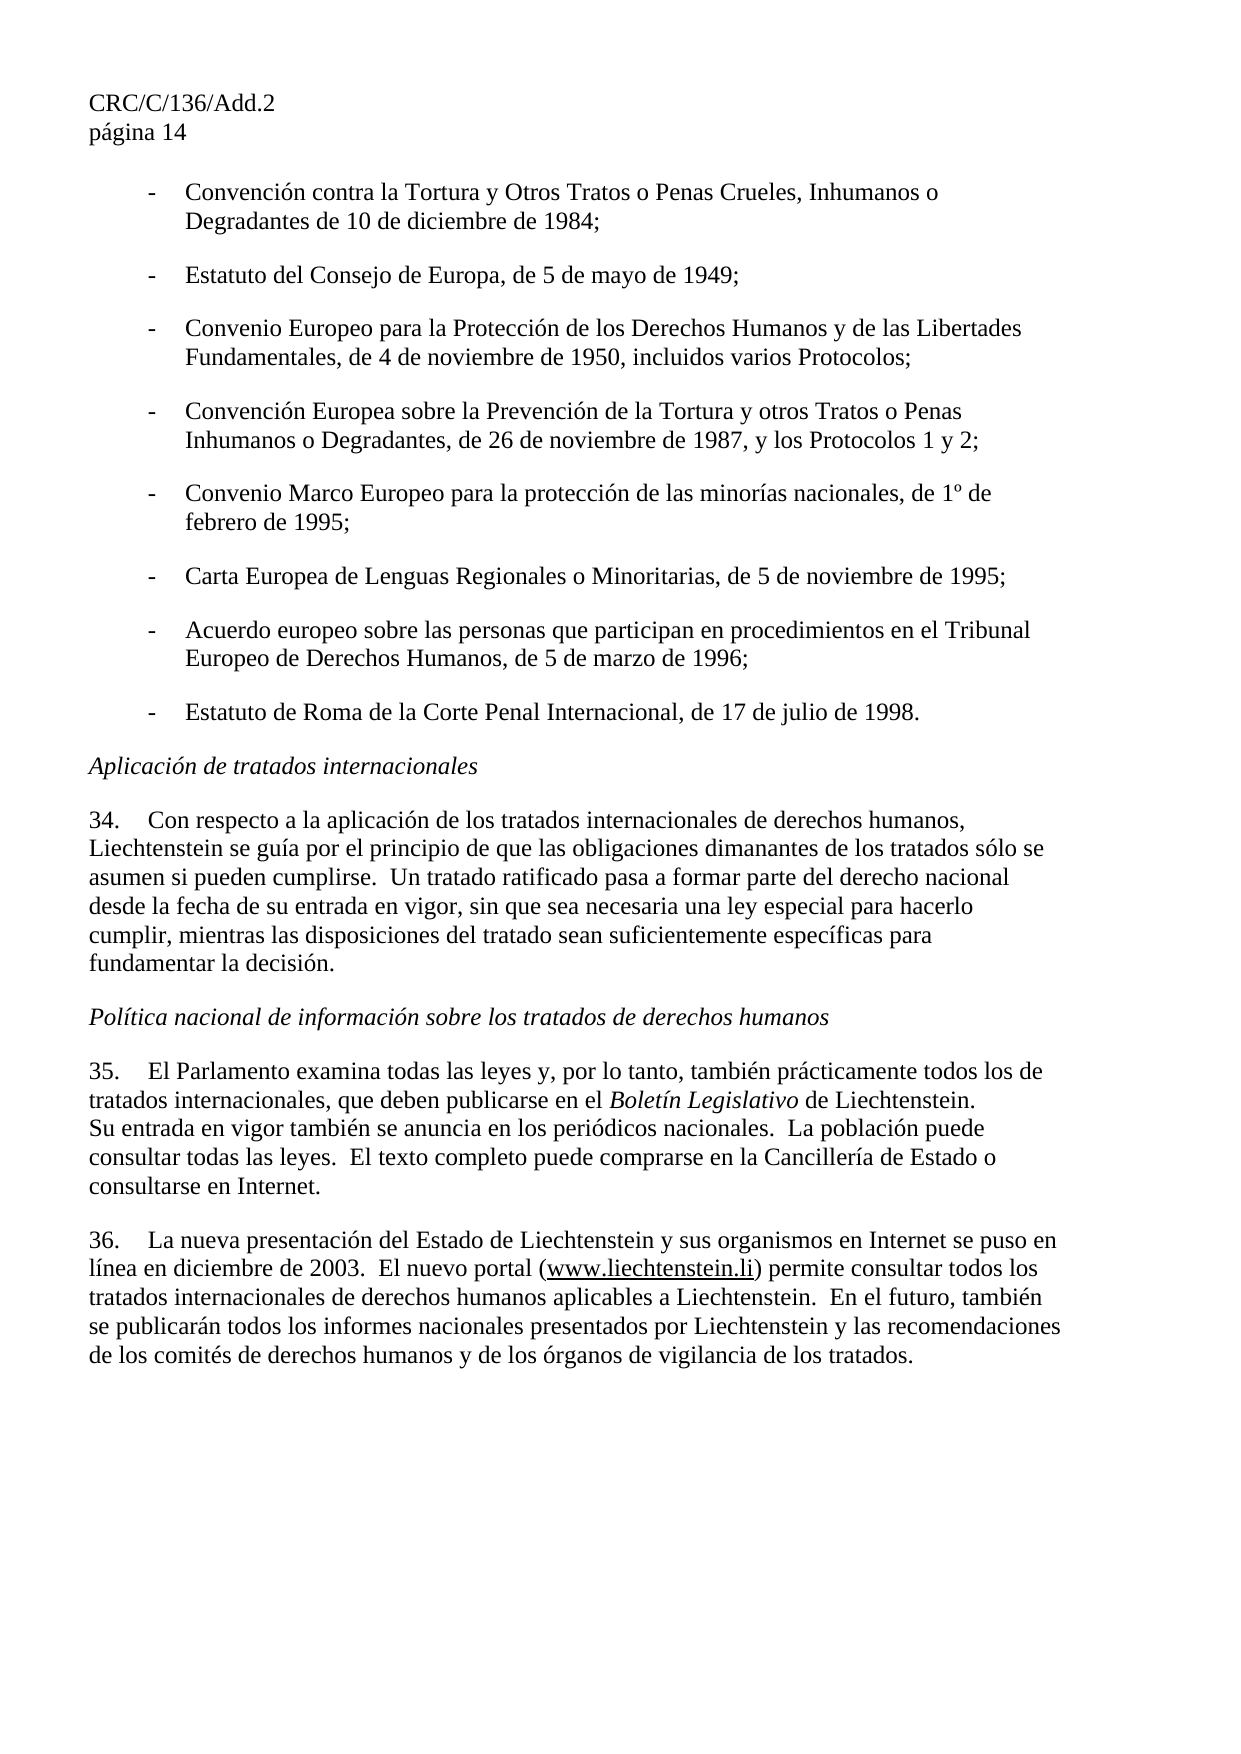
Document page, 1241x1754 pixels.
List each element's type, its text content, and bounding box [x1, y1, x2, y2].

text 35. El Parlamento examina todas las leyes y, por lo tanto, también prácticamente todos los de tratados internacionales, que deben publicarse en el Boletín Legislativo de Liechtenstein. Su entrada en vigor también se anuncia en los periódicos nacionales. La población puede consultar todas las leyes. El texto completo puede comprarse en la Cancillería de Estado o consultarse en Internet. [88, 1056, 1063, 1200]
text - Carta Europea de Lenguas Regionales o Minoritarias, de 5 de noviembre de 1995; [148, 561, 1063, 590]
text - Estatuto de Roma de la Corte Penal Internacional, de 17 de julio de 1998. [148, 697, 1063, 726]
text - Convención Europea sobre la Prevención de la Tortura y otros Tratos o Penas Inhumanos o Degradantes, de 26 de noviembre de 1987, y los Protocolos 1 y 2; [148, 396, 1063, 453]
text - Convenio Europeo para la Protección de los Derechos Humanos y de las Libertades Fundamentales, de 4 de noviembre de 1950, incluidos varios Protocolos; [148, 313, 1063, 371]
text 34. Con respecto a la aplicación de los tratados internacionales de derechos humanos, Liechtenstein se guía por el principio de que las obligaciones dimanantes de los tratados sólo se asumen si pueden cumplirse. Un tratado ratificado pasa a formar parte del derecho nacional desde la fecha de su entrada en vigor, sin que sea necesaria una ley especial para hacerlo cumplir, mientras las disposiciones del tratado sean suficientemente específicas para fundamentar la decisión. [88, 805, 1063, 977]
subtitle Aplicación de tratados internacionales [88, 751, 1063, 780]
subtitle Política nacional de información sobre los tratados de derechos humanos [88, 1002, 1063, 1031]
text - Acuerdo europeo sobre las personas que participan en procedimientos en el Tribunal Europeo de Derechos Humanos, de 5 de marzo de 1996; [148, 615, 1063, 672]
text - Convenio Marco Europeo para la protección de las minorías nacionales, de 1º de febrero de 1995; [148, 478, 1063, 536]
text 36. La nueva presentación del Estado de Liechtenstein y sus organismos en Internet se puso en línea en diciembre de 2003. El nuevo portal (www.liechtenstein.li) permite consultar todos los tratados internacionales de derechos humanos aplicables a Liechtenstein. En el futuro, también se publicarán todos los informes nacionales presentados por Liechtenstein y las recomendaciones de los comités de derechos humanos y de los órganos de vigilancia de los tratados. [88, 1225, 1063, 1368]
text - Estatuto del Consejo de Europa, de 5 de mayo de 1949; [148, 260, 1063, 288]
text - Convención contra la Tortura y Otros Tratos o Penas Crueles, Inhumanos o Degradantes de 10 de diciembre de 1984; [148, 177, 1063, 235]
